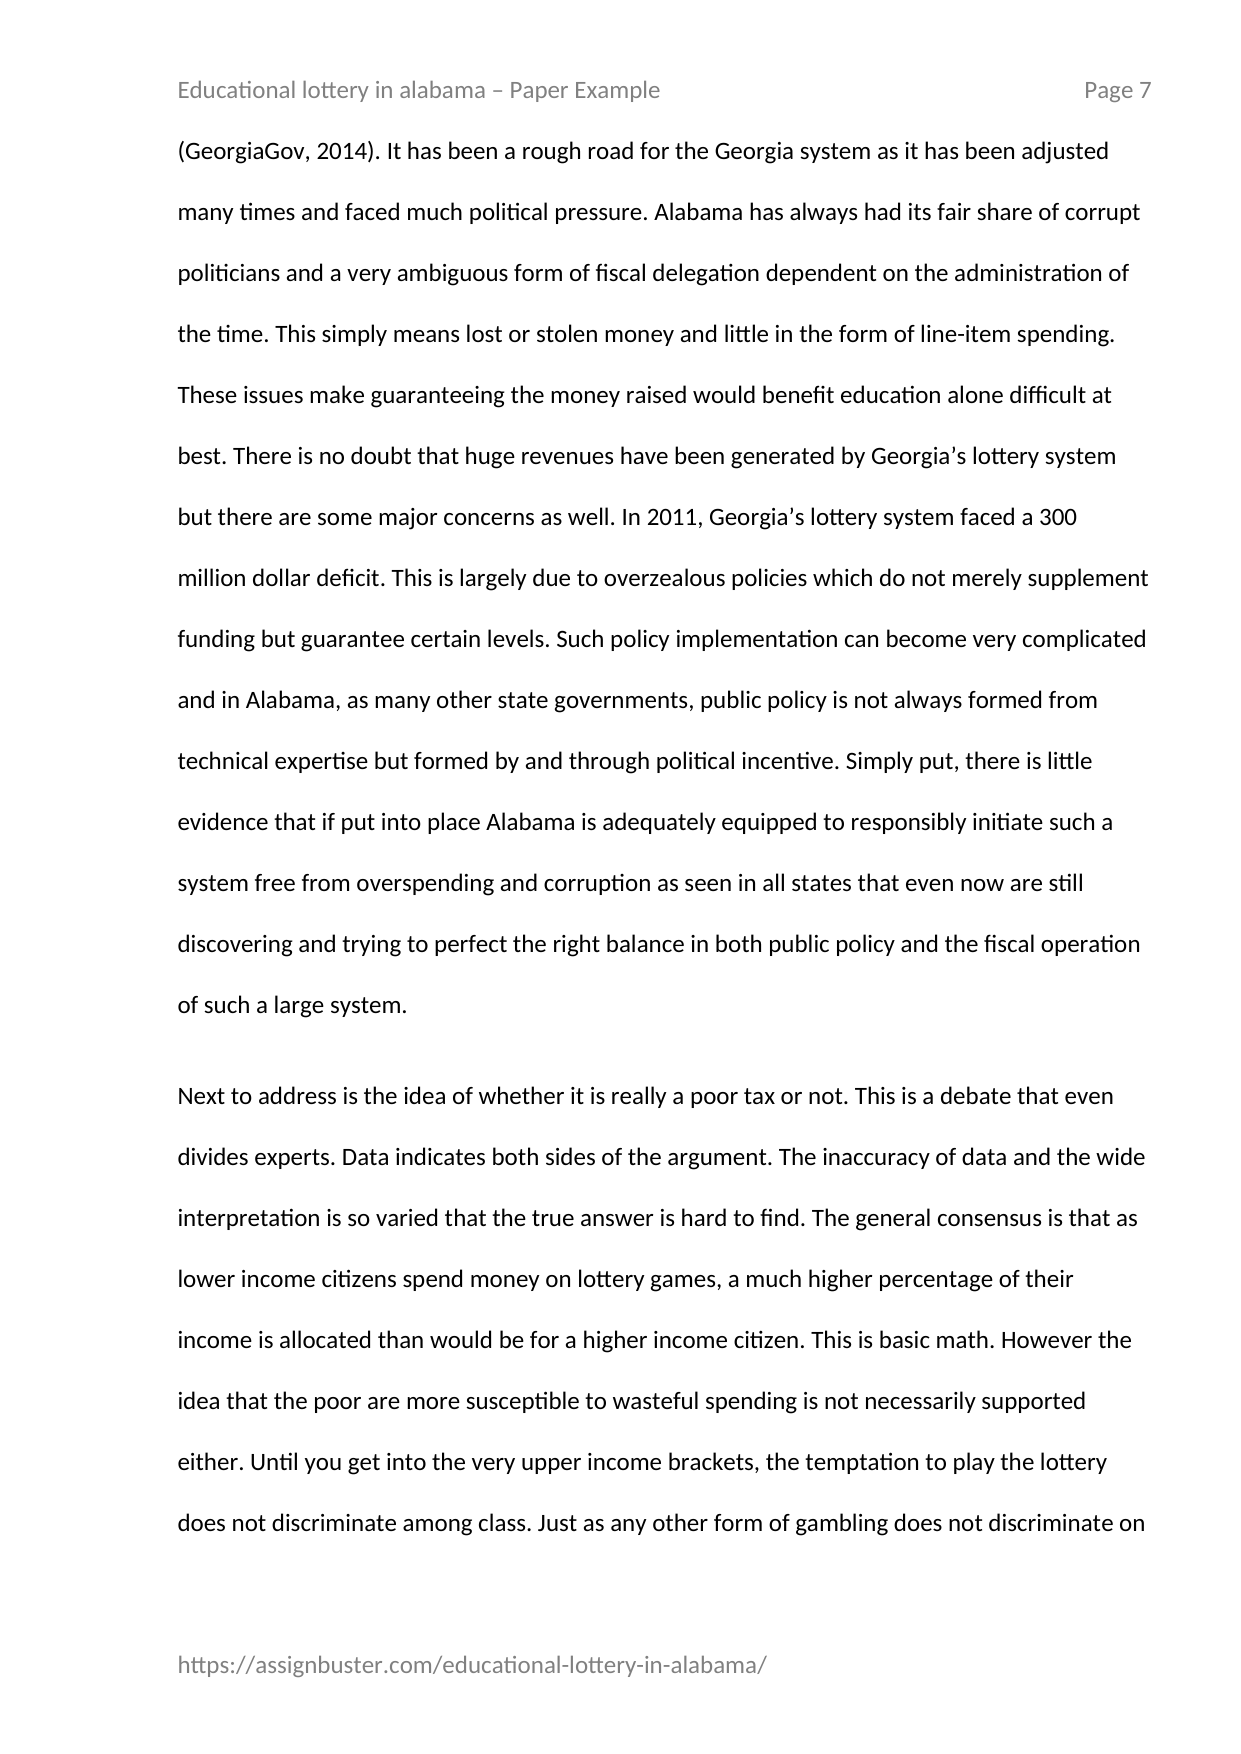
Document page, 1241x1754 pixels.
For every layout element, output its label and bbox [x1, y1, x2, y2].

text [177, 1080, 1152, 1538]
text [177, 135, 1152, 1020]
